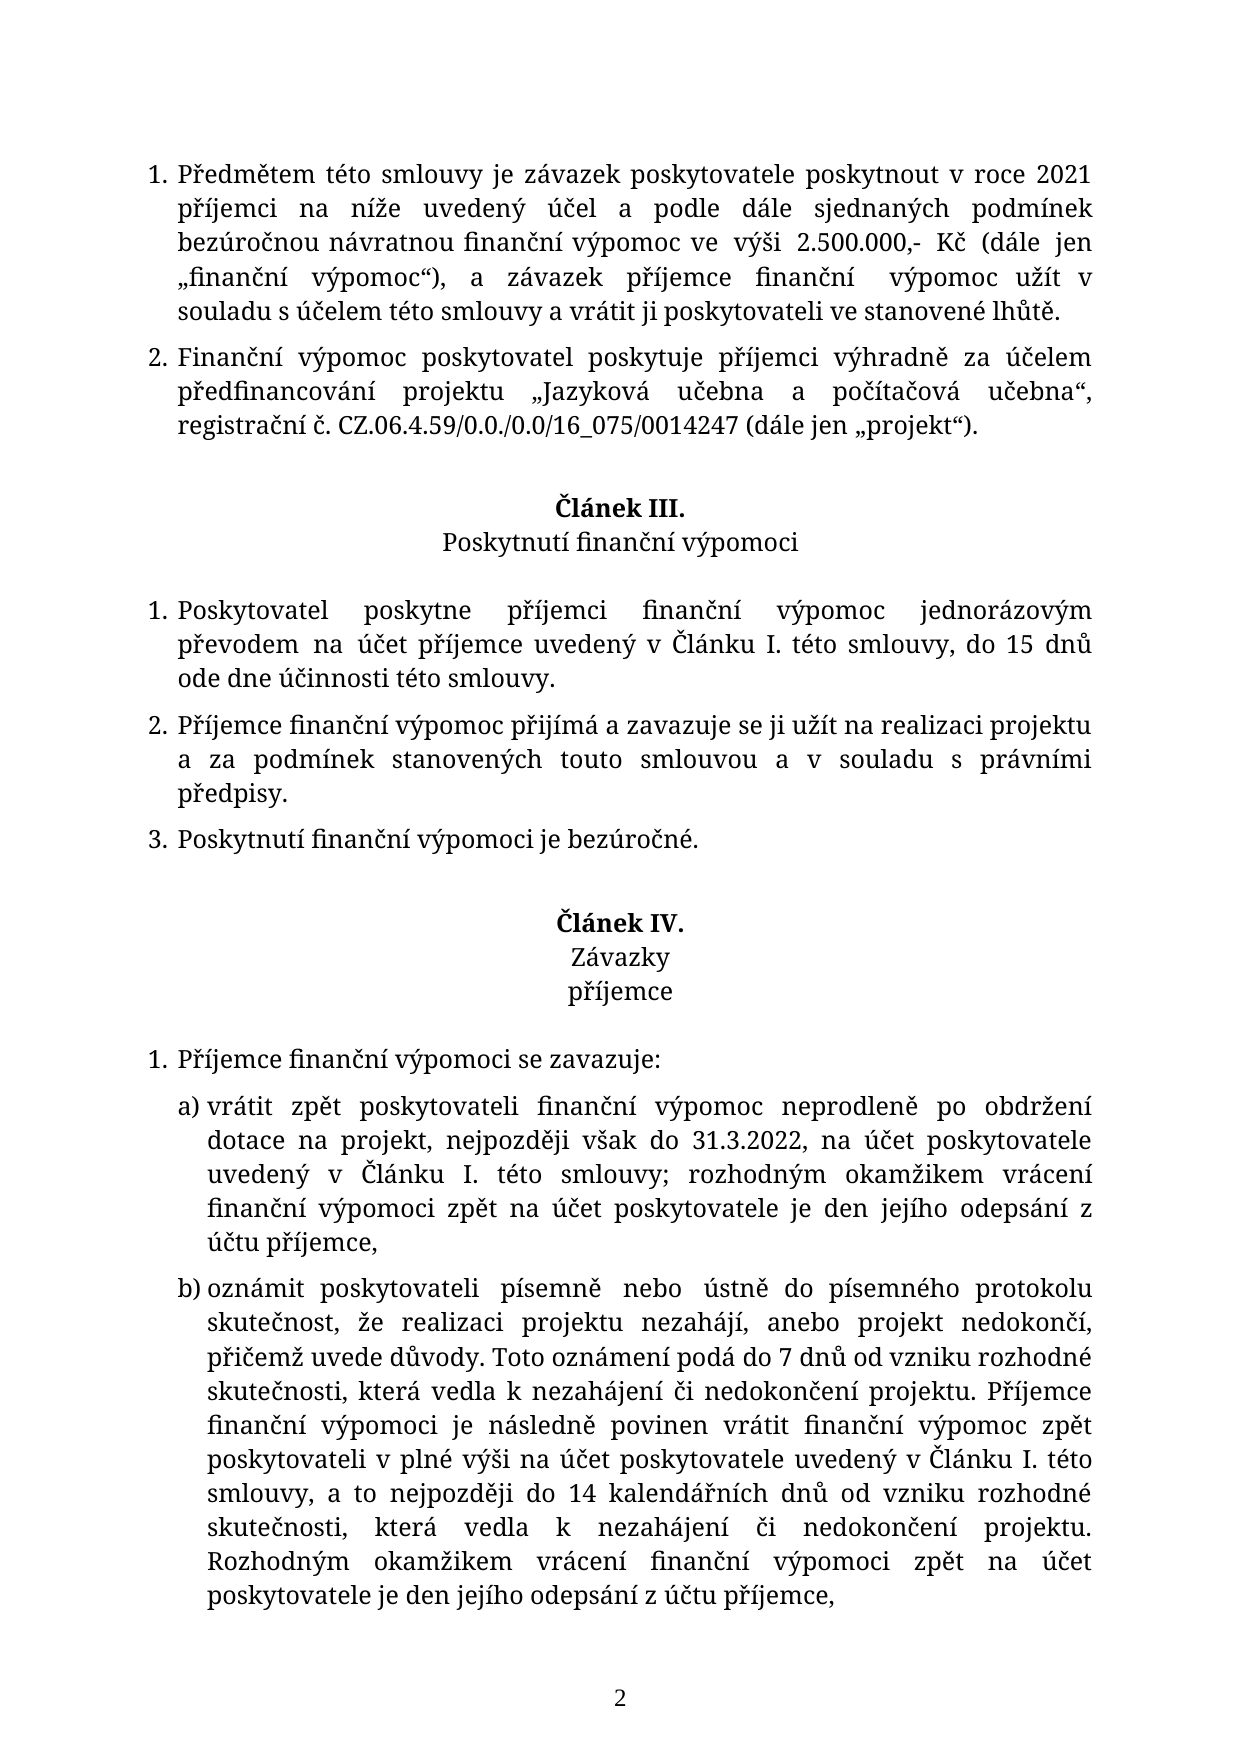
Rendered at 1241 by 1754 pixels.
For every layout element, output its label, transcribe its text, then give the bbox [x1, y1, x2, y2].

list oznámit poskytovateli písemně nebo ústně do písemného protokolu skutečnost, že realizaci projektu nezahájí, anebo projekt nedokončí, přičemž uvede důvody. Toto oznámení podá do 7 dnů od vzniku rozhodné skutečnosti, která vedla k nezahájení či nedokončení projektu. Příjemce finanční výpomoci je následně povinen vrátit finanční výpomoc zpět poskytovateli v plné výši na účet poskytovatele uvedený v Článku I. této smlouvy, a to nejpozději do 14 kalendářních dnů od vzniku rozhodné skutečnosti, která vedla k nezahájení či nedokončení projektu. Rozhodným okamžikem vrácení finanční výpomoci zpět na účet poskytovatele je den jejího odepsání z účtu příjemce, [177, 1271, 1093, 1612]
list Finanční výpomoc poskytovatel poskytuje příjemci výhradně za účelem předfinancování projektu „Jazyková učebna a počítačová učebna“, registrační č. CZ.06.4.59/0.0./0.0/16_075/0014247 (dále jen „projekt“). [148, 339, 1093, 442]
list Poskytovatel poskytne příjemci finanční výpomoc jednorázovým převodem na účet příjemce uvedený v Článku I. této smlouvy, do 15 dnů ode dne účinnosti této smlouvy. [148, 593, 1092, 695]
list Příjemce finanční výpomoci se zavazuje: [148, 1042, 1134, 1076]
list Poskytnutí finanční výpomoci je bezúročné. [148, 822, 1134, 856]
list vrátit zpět poskytovateli finanční výpomoc neprodleně po obdržení dotace na projekt, nejpozději však do 31.3.2022, na účet poskytovatele uvedený v Článku I. této smlouvy; rozhodným okamžikem vrácení finanční výpomoci zpět na účet poskytovatele je den jejího odepsání z účtu příjemce, [177, 1088, 1093, 1258]
list Příjemce finanční výpomoc přijímá a zavazuje se ji užít na realizaci projektu a za podmínek stanovených touto smlouvou a v souladu s právními předpisy. [148, 707, 1093, 810]
text Článek IV. Závazky příjemce [530, 905, 710, 1007]
list Předmětem této smlouvy je závazek poskytovatele poskytnout v roce 2021 příjemci na níže uvedený účel a podle dále sjednaných podmínek bezúročnou návratnou finanční výpomoc ve výši 2.500.000,- Kč (dále jen „finanční výpomoc“), a závazek příjemce finanční výpomoc užít v souladu s účelem této smlouvy a vrátit ji poskytovateli ve stanovené lhůtě. [148, 157, 1093, 327]
text Poskytnutí finanční výpomoci [184, 524, 1056, 559]
text Článek III. [184, 491, 1056, 524]
